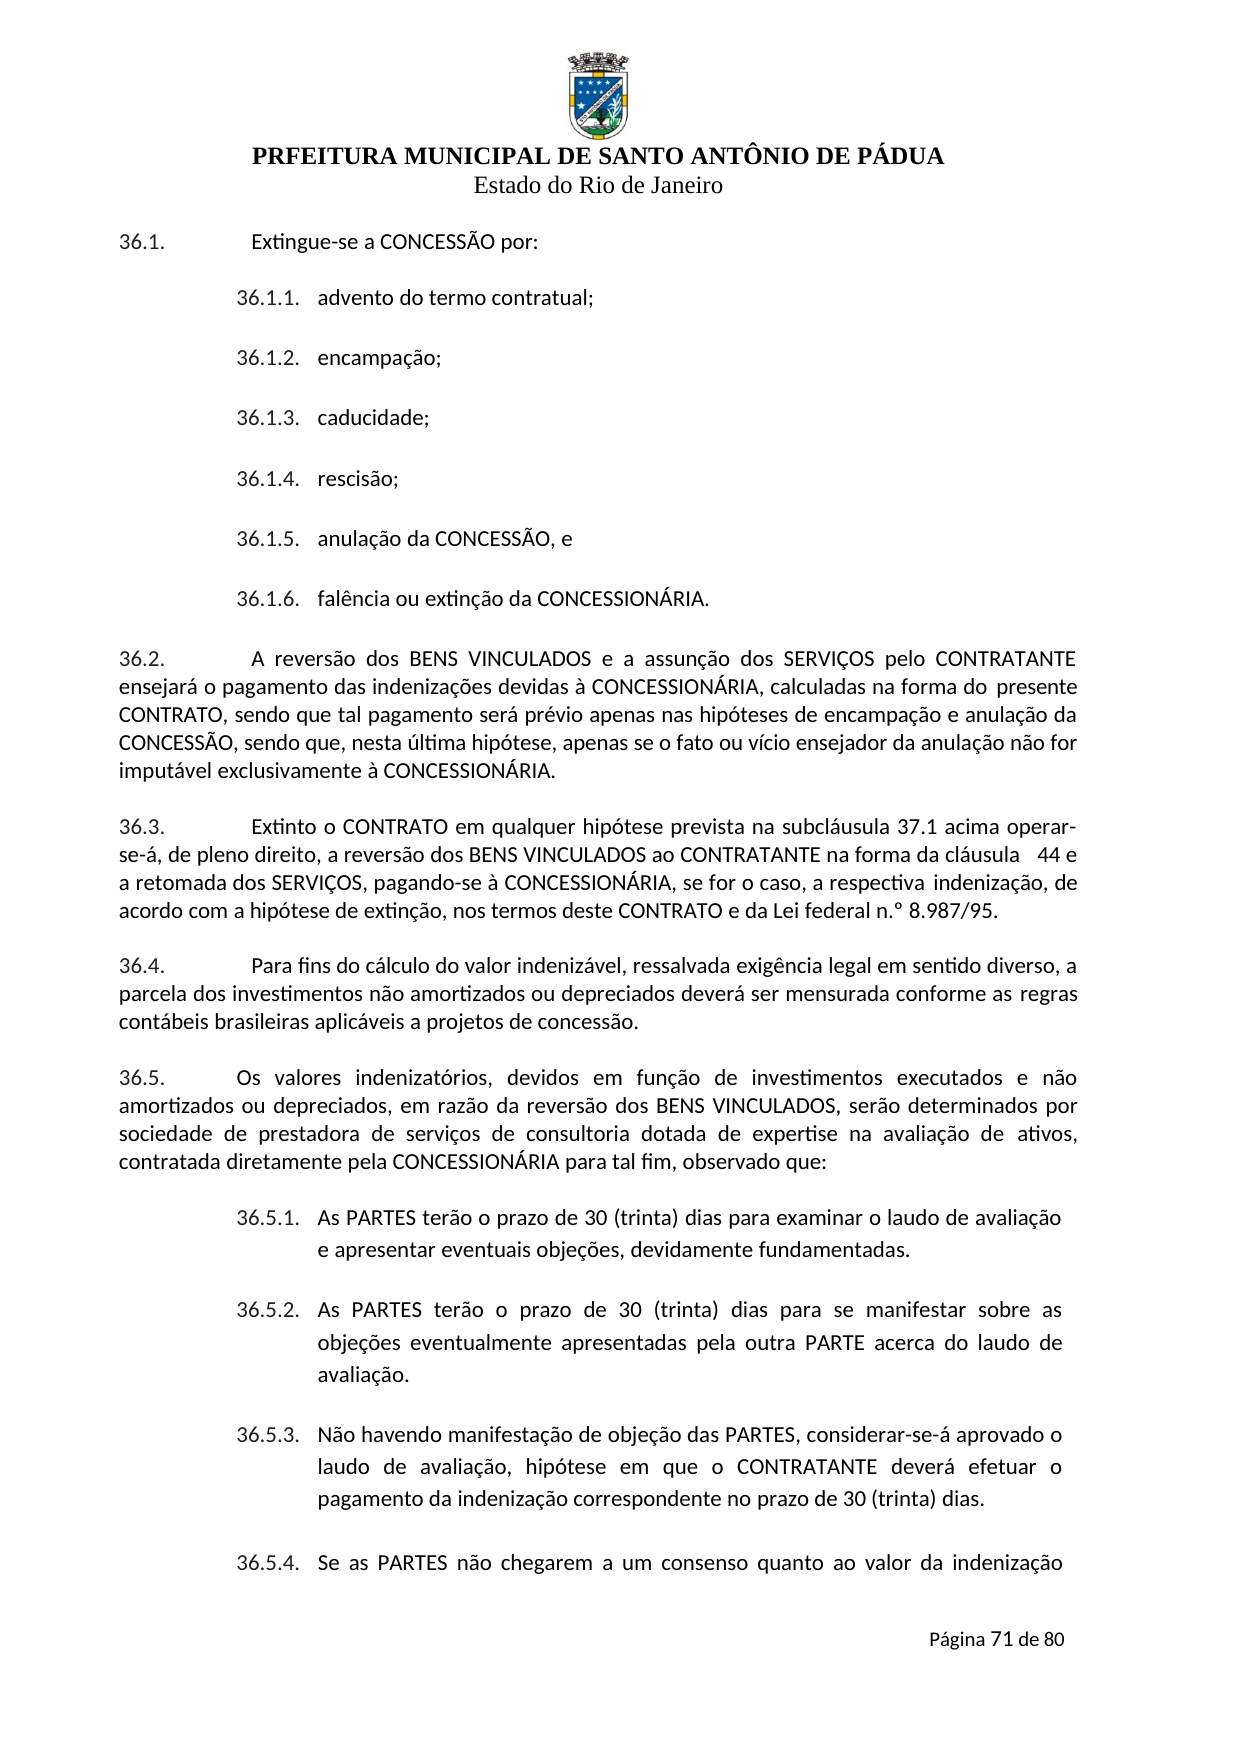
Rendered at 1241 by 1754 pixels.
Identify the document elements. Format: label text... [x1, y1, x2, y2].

list As PARTES terão o prazo de 30 (trinta) dias para examinar o laudo de avaliação e apresentar eventuais objeções, devidamente fundamentadas. [236, 1203, 1064, 1263]
list Extinto o CONTRATO em qualquer hipótese prevista na subcláusula 37.1 acima operar- se-á, de pleno direito, a reversão dos BENS VINCULADOS ao CONTRATANTE na forma da cláusula 44 e a retomada dos SERVIÇOS, pagando-se à CONCESSIONÁRIA, se for o caso, a respectiva indenização, de acordo com a hipótese de extinção, nos termos deste CONTRATO e da Lei federal n.º 8.987/95. [119, 812, 1078, 924]
list Os valores indenizatórios, devidos em função de investimentos executados e não amortizados ou depreciados, em razão da reversão dos BENS VINCULADOS, serão determinados por sociedade de prestadora de serviços de consultoria dotada de expertise na avaliação de ativos, contratada diretamente pela CONCESSIONÁRIA para tal fim, observado que: [119, 1063, 1078, 1175]
list A reversão dos BENS VINCULADOS e a assunção dos SERVIÇOS pelo CONTRATANTE ensejará o pagamento das indenizações devidas à CONCESSIONÁRIA, calculadas na forma do presente CONTRATO, sendo que tal pagamento será prévio apenas nas hipóteses de encampação e anulação da CONCESSÃO, sendo que, nesta última hipótese, apenas se o fato ou vício ensejador da anulação não for imputável exclusivamente à CONCESSIONÁRIA. [119, 644, 1078, 784]
list Para fins do cálculo do valor indenizável, ressalvada exigência legal em sentido diverso, a parcela dos investimentos não amortizados ou depreciados deverá ser mensurada conforme as regras contábeis brasileiras aplicáveis a projetos de concessão. [119, 951, 1078, 1035]
list Não havendo manifestação de objeção das PARTES, considerar-se-á aprovado o laudo de avaliação, hipótese em que o CONTRATANTE deverá efetuar o pagamento da indenização correspondente no prazo de 30 (trinta) dias. [236, 1420, 1064, 1512]
list rescisão; [236, 464, 1078, 492]
list falência ou extinção da CONCESSIONÁRIA. [236, 584, 1078, 612]
list As PARTES terão o prazo de 30 (trinta) dias para se manifestar sobre as objeções eventualmente apresentadas pela outra PARTE acerca do laudo de avaliação. [236, 1296, 1063, 1388]
picture [564, 50, 632, 142]
list Extingue-se a CONCESSÃO por: [119, 227, 1078, 255]
list advento do termo contratual; [236, 283, 1078, 311]
list caducidade; [236, 403, 1078, 431]
list anulação da CONCESSÃO, e [236, 524, 1078, 552]
list encampação; [236, 343, 1078, 371]
